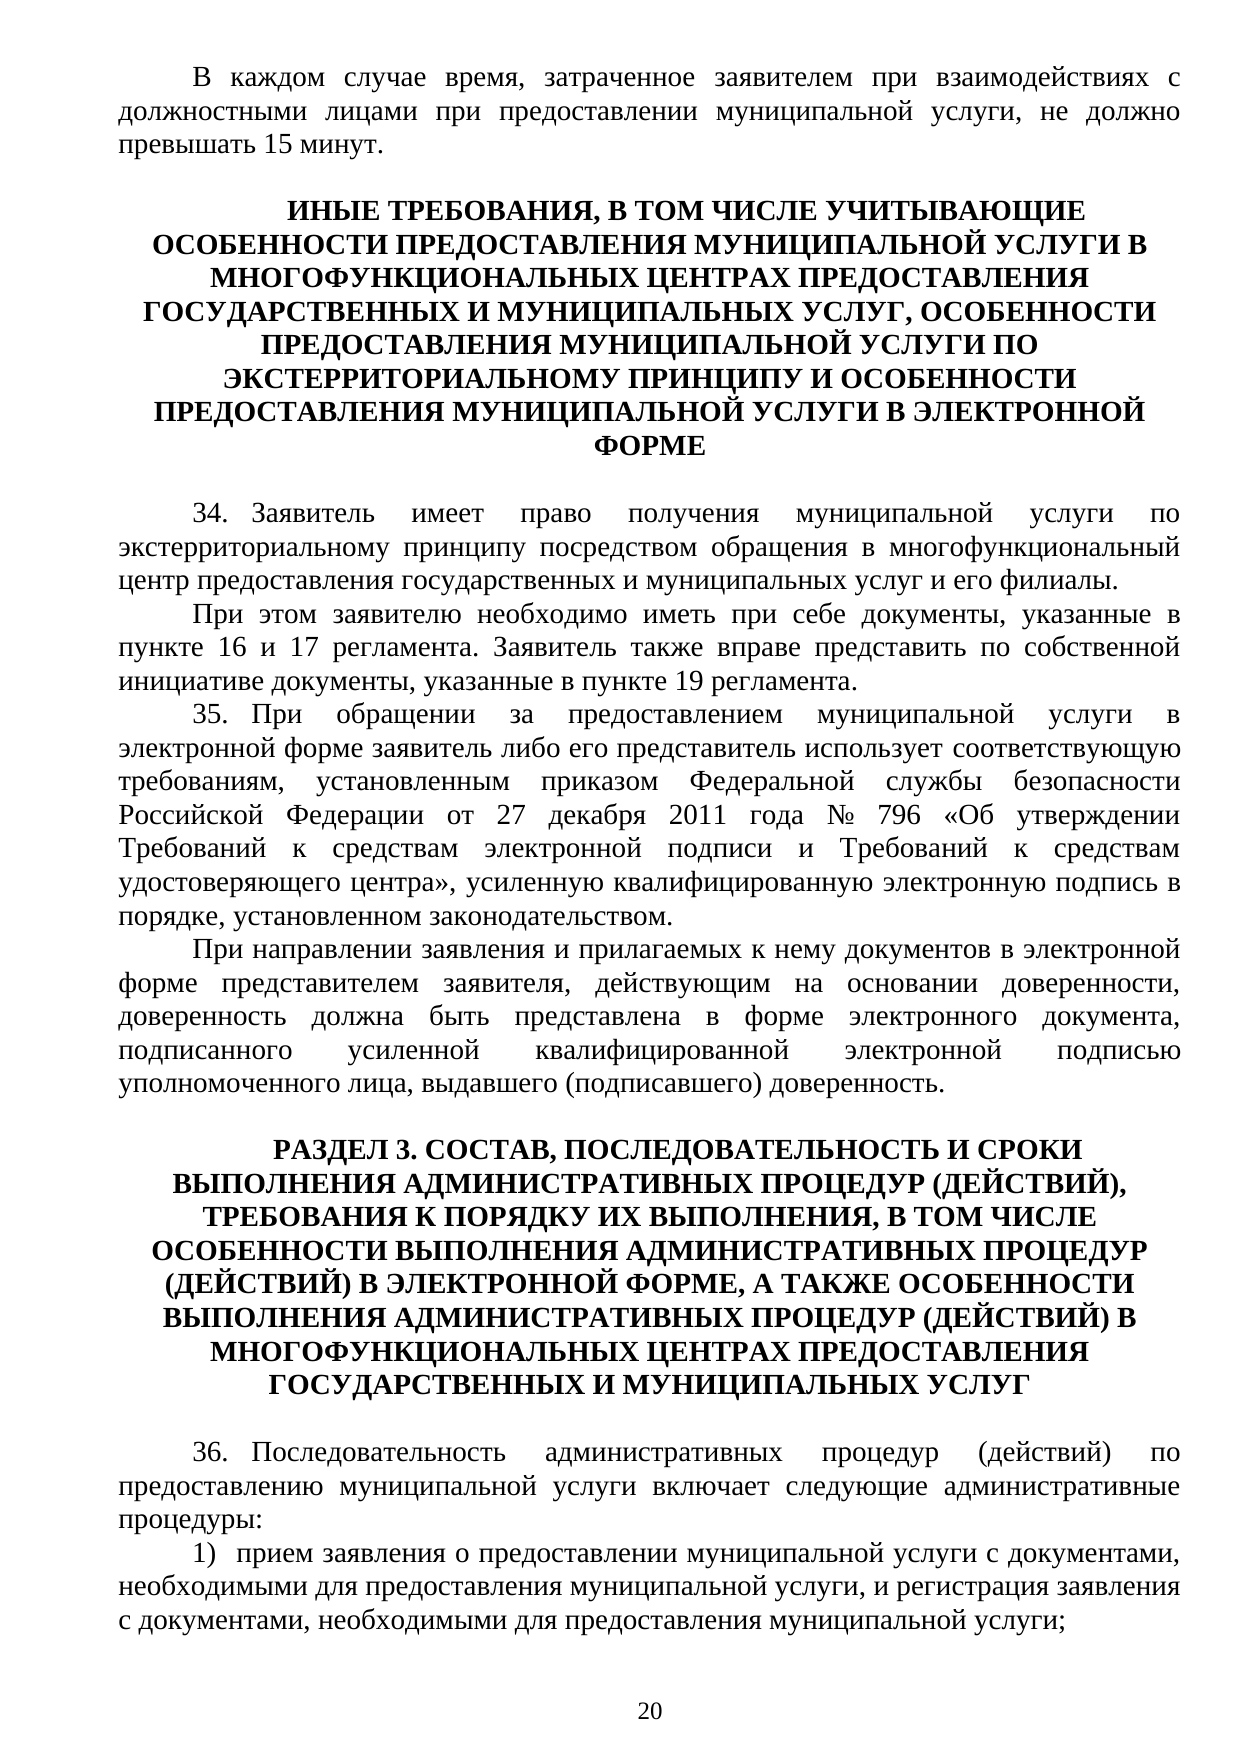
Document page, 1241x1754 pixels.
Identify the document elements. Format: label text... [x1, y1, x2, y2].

text 36. Последовательность административных процедур (действий) по предоставлению муниципальной услуги включает следующие административные процедуры: [118, 1434, 1181, 1535]
text При направлении заявления и прилагаемых к нему документов в электронной форме представителем заявителя, действующим на основании доверенности, доверенность должна быть представлена в форме электронного документа, подписанного усиленной квалифицированной электронной подписью уполномоченного лица, выдавшего (подписавшего) доверенность. [118, 931, 1181, 1099]
text В каждом случае время, затраченное заявителем при взаимодействиях с должностными лицами при предоставлении муниципальной услуги, не должно превышать 15 минут. [118, 59, 1181, 160]
text При этом заявителю необходимо иметь при себе документы, указанные в пункте 16 и 17 регламента. Заявитель также вправе представить по собственной инициативе документы, указанные в пункте 19 регламента. [118, 596, 1181, 696]
text РАЗДЕЛ 3. СОСТАВ, ПОСЛЕДОВАТЕЛЬНОСТЬ И СРОКИ ВЫПОЛНЕНИЯ АДМИНИСТРАТИВНЫХ ПРОЦЕДУР (ДЕЙСТВИЙ), ТРЕБОВАНИЯ К ПОРЯДКУ ИХ ВЫПОЛНЕНИЯ, В ТОМ ЧИСЛЕ ОСОБЕННОСТИ ВЫПОЛНЕНИЯ АДМИНИСТРАТИВНЫХ ПРОЦЕДУР (ДЕЙСТВИЙ) В ЭЛЕКТРОННОЙ ФОРМЕ, А ТАКЖЕ ОСОБЕННОСТИ ВЫПОЛНЕНИЯ АДМИНИСТРАТИВНЫХ ПРОЦЕДУР (ДЕЙСТВИЙ) В МНОГОФУНКЦИОНАЛЬНЫХ ЦЕНТРАХ ПРЕДОСТАВЛЕНИЯ ГОСУДАРСТВЕННЫХ И МУНИЦИПАЛЬНЫХ УСЛУГ [118, 1132, 1181, 1401]
text 34. Заявитель имеет право получения муниципальной услуги по экстерриториальному принципу посредством обращения в многофункциональный центр предоставления государственных и муниципальных услуг и его филиалы. [118, 495, 1181, 596]
text 35. При обращении за предоставлением муниципальной услуги в электронной форме заявитель либо его представитель использует соответствующую требованиям, установленным приказом Федеральной службы безопасности Российской Федерации от 27 декабря 2011 года № 796 «Об утверждении Требований к средствам электронной подписи и Требований к средствам удостоверяющего центра», усиленную квалифицированную электронную подпись в порядке, установленном законодательством. [118, 696, 1181, 931]
text 1) прием заявления о предоставлении муниципальной услуги с документами, необходимыми для предоставления муниципальной услуги, и регистрация заявления с документами, необходимыми для предоставления муниципальной услуги; [118, 1535, 1181, 1636]
text ИНЫЕ ТРЕБОВАНИЯ, В ТОМ ЧИСЛЕ УЧИТЫВАЮЩИЕ ОСОБЕННОСТИ ПРЕДОСТАВЛЕНИЯ МУНИЦИПАЛЬНОЙ УСЛУГИ В МНОГОФУНКЦИОНАЛЬНЫХ ЦЕНТРАХ ПРЕДОСТАВЛЕНИЯ ГОСУДАРСТВЕННЫХ И МУНИЦИПАЛЬНЫХ УСЛУГ, ОСОБЕННОСТИ ПРЕДОСТАВЛЕНИЯ МУНИЦИПАЛЬНОЙ УСЛУГИ ПО ЭКСТЕРРИТОРИАЛЬНОМУ ПРИНЦИПУ И ОСОБЕННОСТИ ПРЕДОСТАВЛЕНИЯ МУНИЦИПАЛЬНОЙ УСЛУГИ В ЭЛЕКТРОННОЙ ФОРМЕ [118, 193, 1181, 462]
